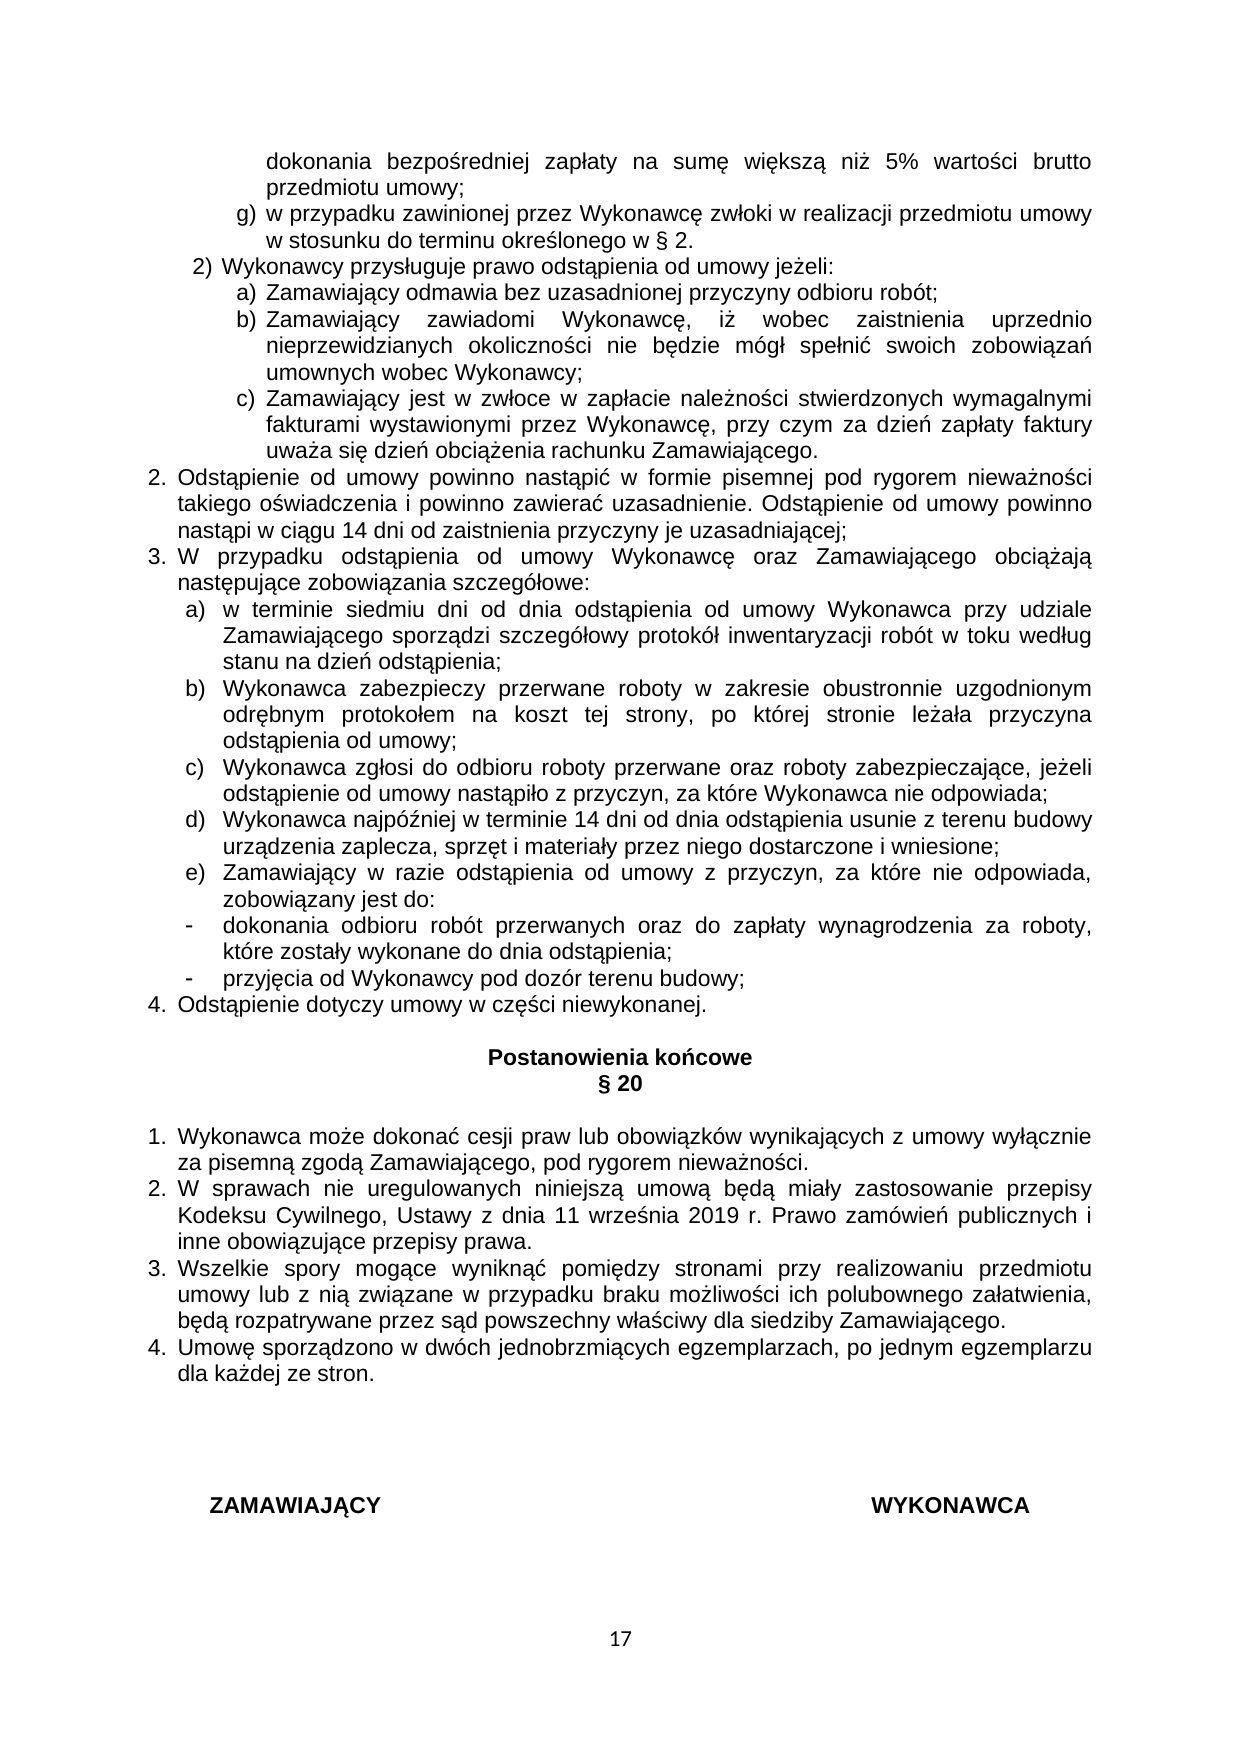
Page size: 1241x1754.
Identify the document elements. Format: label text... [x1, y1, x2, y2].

list Wykonawcy przysługuje prawo odstąpienia od umowy jeżeli: [192, 253, 1093, 279]
list Odstąpienie od umowy powinno nastąpić w formie pisemnej pod rygorem nieważności takiego oświadczenia i powinno zawierać uzasadnienie. Odstąpienie od umowy powinno nastąpi w ciągu 14 dni od zaistnienia przyczyny je uzasadniającej; [148, 464, 1093, 543]
list Wykonawca zgłosi do odbioru roboty przerwane oraz roboty zabezpieczające, jeżeli odstąpienie od umowy nastąpiło z przyczyn, za które Wykonawca nie odpowiada; [185, 754, 1093, 806]
list Zamawiający jest w zwłoce w zapłacie należności stwierdzonych wymagalnymi fakturami wystawionymi przez Wykonawcę, przy czym za dzień zapłaty faktury uważa się dzień obciążenia rachunku Zamawiającego. [236, 385, 1093, 464]
text § 20 [148, 1070, 1093, 1096]
text Postanowienia końcowe [148, 1044, 1093, 1070]
list Odstąpienie dotyczy umowy w części niewykonanej. [148, 991, 1093, 1017]
list Wykonawca zabezpieczy przerwane roboty w zakresie obustronnie uzgodnionym odrębnym protokołem na koszt tej strony, po której stronie leżała przyczyna odstąpienia od umowy; [185, 675, 1093, 754]
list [236, 148, 1093, 200]
list dokonania odbioru robót przerwanych oraz do zapłaty wynagrodzenia za roboty, które zostały wykonane do dnia odstąpienia; [185, 912, 1093, 964]
list Zamawiający odmawia bez uzasadnionej przyczyny odbioru robót; [236, 279, 1093, 306]
list W przypadku odstąpienia od umowy Wykonawcę oraz Zamawiającego obciążają następujące zobowiązania szczegółowe: [148, 543, 1093, 596]
list przyjęcia od Wykonawcy pod dozór terenu budowy; [185, 964, 1093, 991]
text ZAMAWIAJĄCY WYKONAWCA [148, 1492, 1093, 1518]
list Wykonawca może dokonać cesji praw lub obowiązków wynikających z umowy wyłącznie za pisemną zgodą Zamawiającego, pod rygorem nieważności. [148, 1123, 1093, 1175]
list w przypadku zawinionej przez Wykonawcę zwłoki w realizacji przedmiotu umowy w stosunku do terminu określonego w § 2. [236, 200, 1093, 253]
list Wykonawca najpóźniej w terminie 14 dni od dnia odstąpienia usunie z terenu budowy urządzenia zaplecza, sprzęt i materiały przez niego dostarczone i wniesione; [185, 806, 1093, 859]
list w terminie siedmiu dni od dnia odstąpienia od umowy Wykonawca przy udziale Zamawiającego sporządzi szczegółowy protokół inwentaryzacji robót w toku według stanu na dzień odstąpienia; [185, 596, 1093, 675]
list Zamawiający zawiadomi Wykonawcę, iż wobec zaistnienia uprzednio nieprzewidzianych okoliczności nie będzie mógł spełnić swoich zobowiązań umownych wobec Wykonawcy; [236, 306, 1093, 385]
list Umowę sporządzono w dwóch jednobrzmiących egzemplarzach, po jednym egzemplarzu dla każdej ze stron. [148, 1333, 1093, 1386]
list Zamawiający w razie odstąpienia od umowy z przyczyn, za które nie odpowiada, zobowiązany jest do: [185, 859, 1093, 912]
list W sprawach nie uregulowanych niniejszą umową będą miały zastosowanie przepisy Kodeksu Cywilnego, Ustawy z dnia 11 września 2019 r. Prawo zamówień publicznych i inne obowiązujące przepisy prawa. [148, 1175, 1093, 1254]
list Wszelkie spory mogące wyniknąć pomiędzy stronami przy realizowaniu przedmiotu umowy lub z nią związane w przypadku braku możliwości ich polubownego załatwienia, będą rozpatrywane przez sąd powszechny właściwy dla siedziby Zamawiającego. [148, 1254, 1093, 1333]
